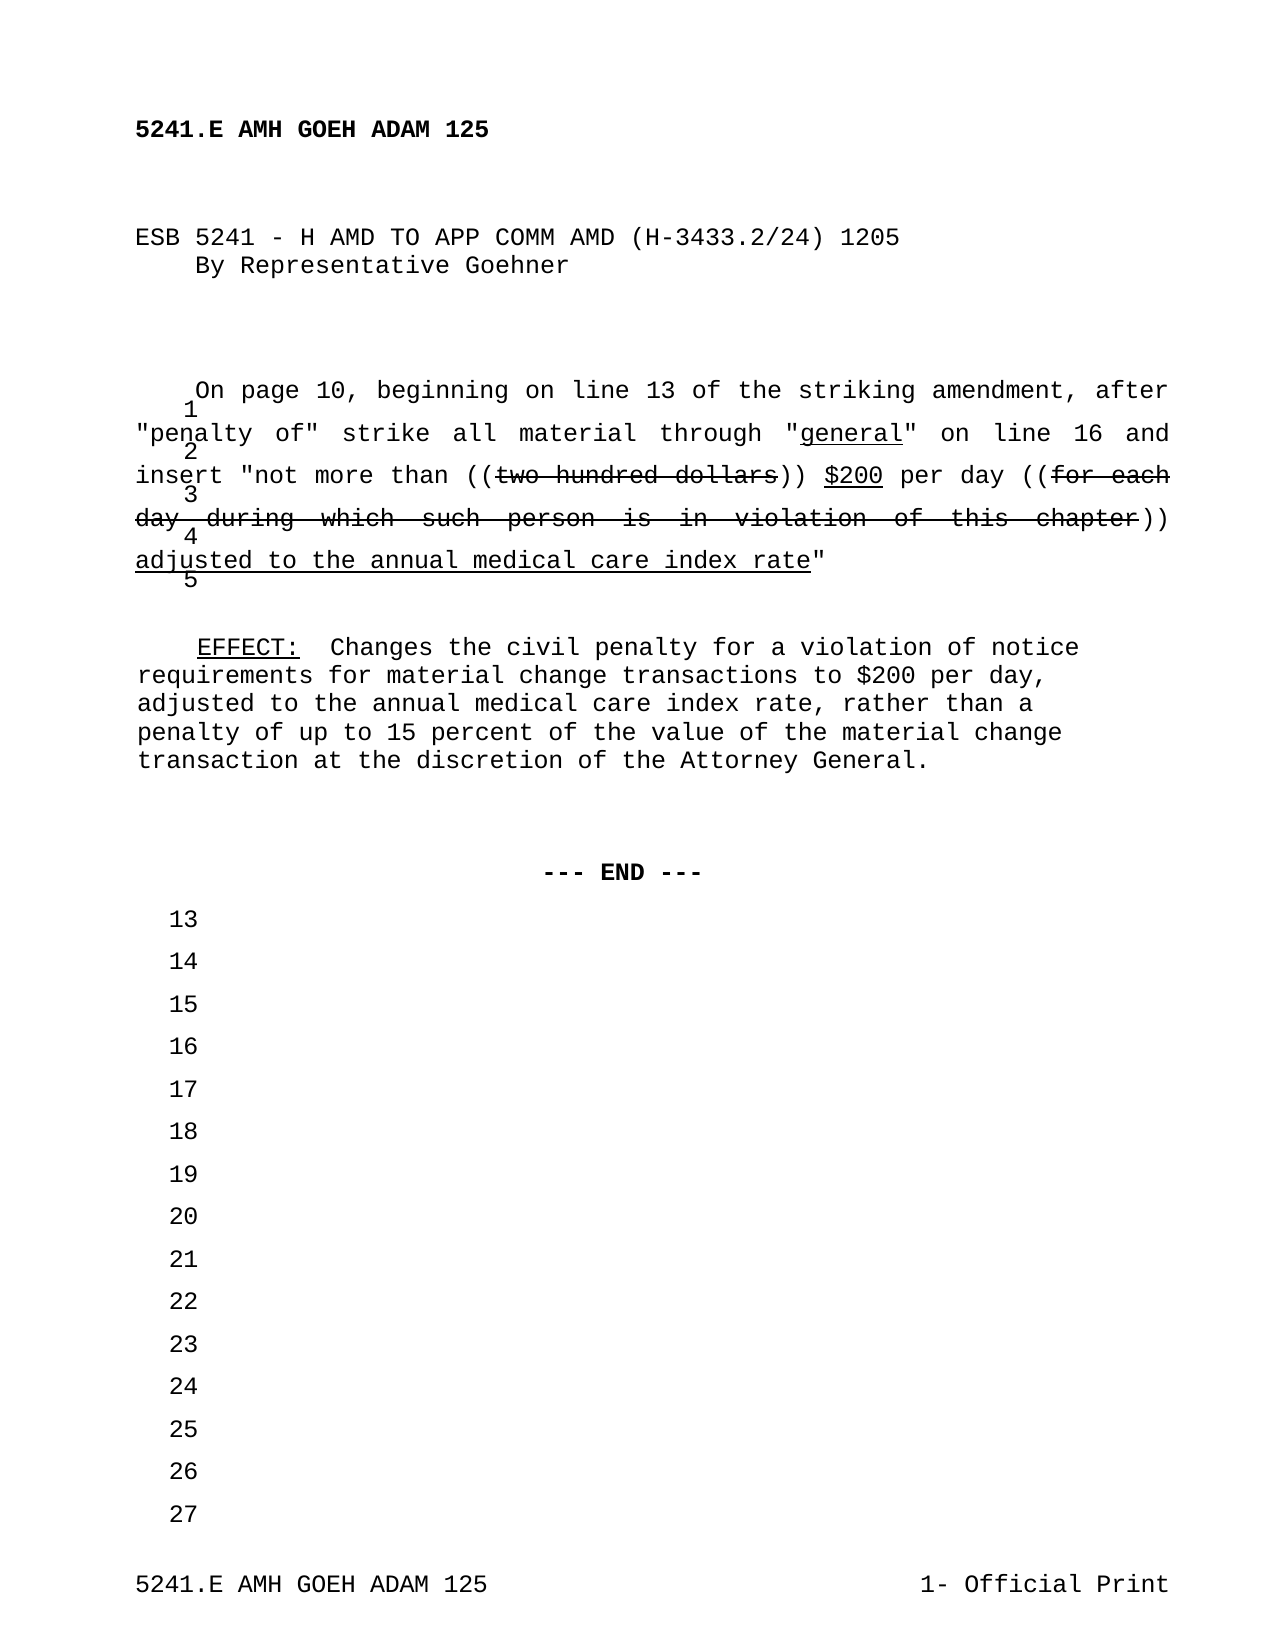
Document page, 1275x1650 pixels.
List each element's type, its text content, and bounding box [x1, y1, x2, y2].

text On page 10, beginning on line 13 of the striking amendment, after "penalty of" strike all material through "general" on line 16 and insert "not more than ((two hundred dollars)) $200 per day ((for each day during which such person is in violation of this chapter)) adjusted to the annual medical care index rate" [135, 365, 1170, 577]
text --- END --- [75, 847, 1170, 889]
text - [135, 224, 1170, 252]
